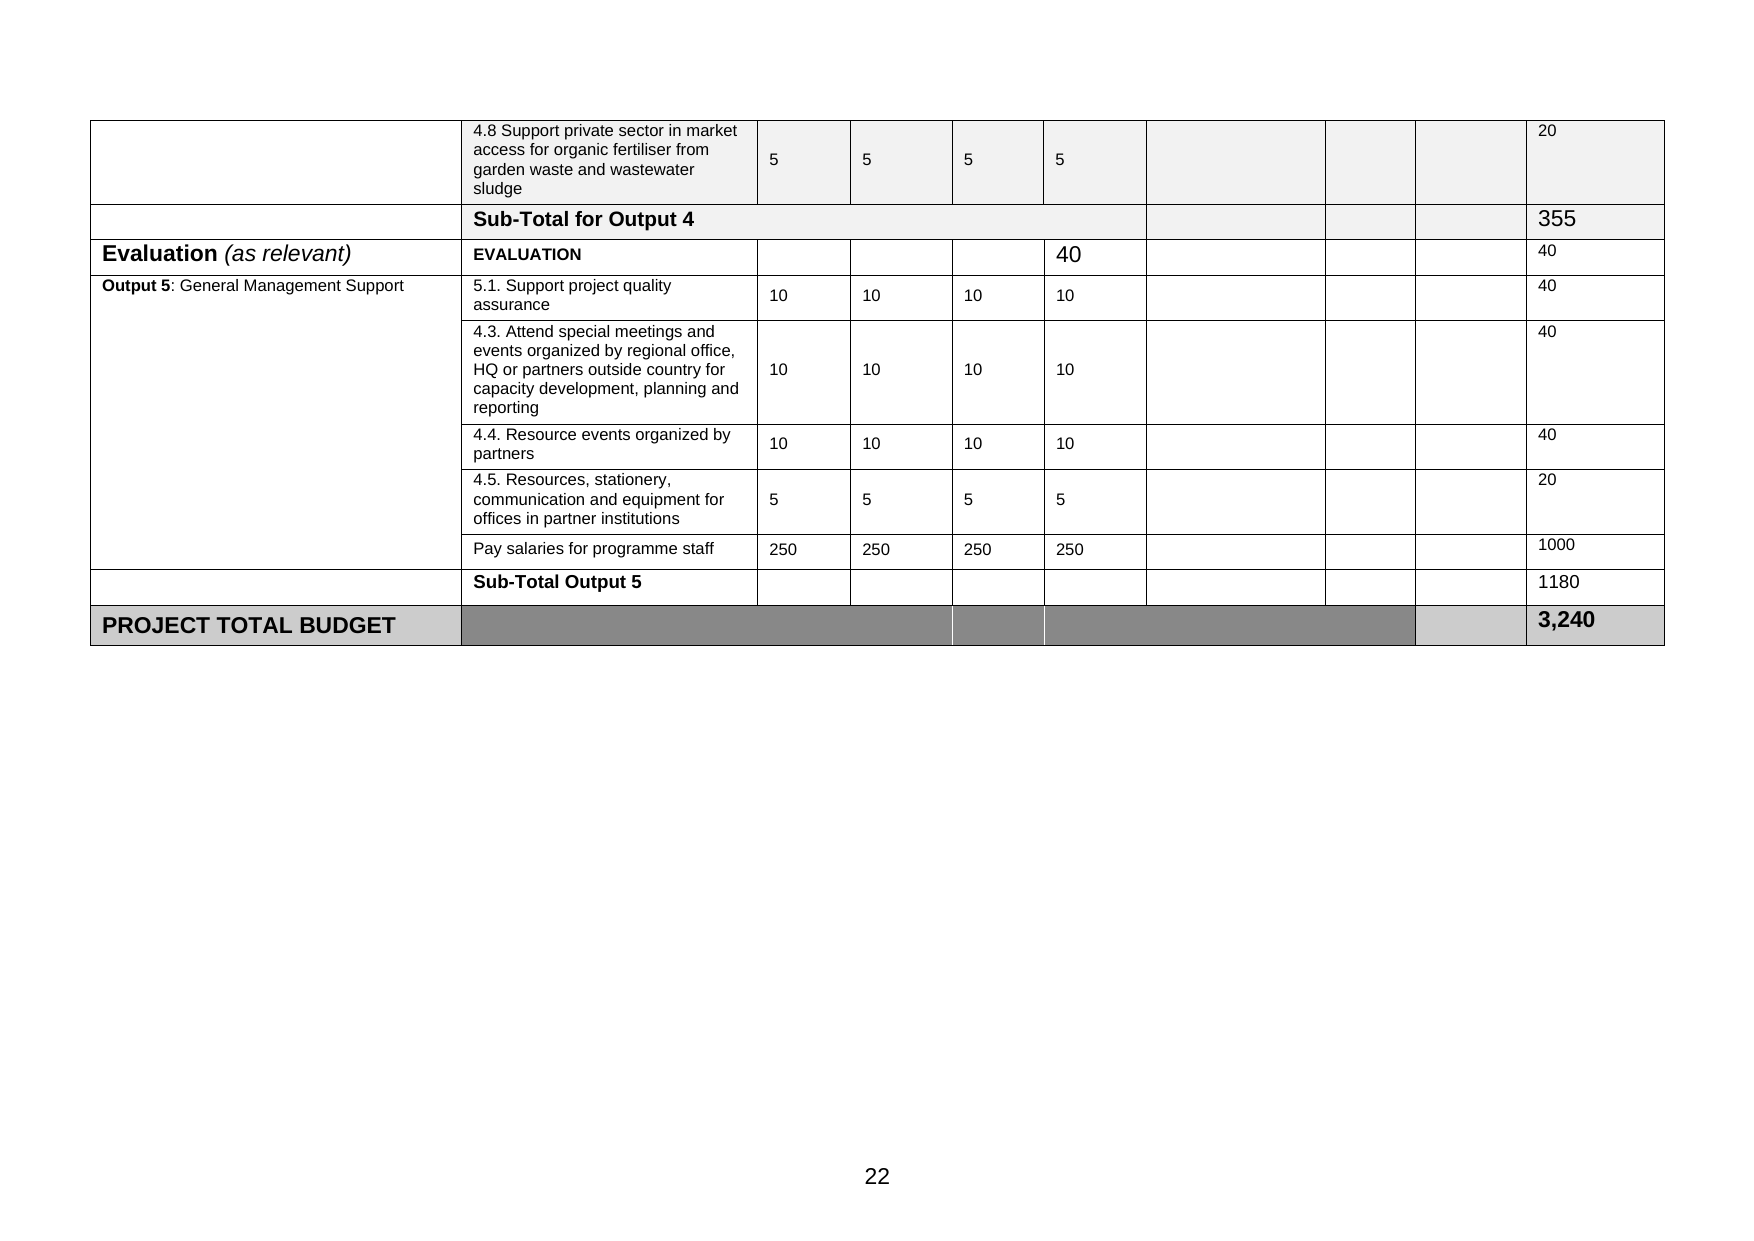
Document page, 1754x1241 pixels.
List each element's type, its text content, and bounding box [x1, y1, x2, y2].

table_cell [1416, 535, 1526, 569]
table_cell [1147, 470, 1325, 534]
table_cell 4.3. Attend special meetings and events organized by regional office, HQ or partners outside country for capacity development, planning and reporting [462, 321, 757, 423]
table_cell [1147, 606, 1325, 645]
table_cell [91, 570, 461, 605]
table_cell 10 [1045, 321, 1146, 423]
table_cell [1147, 425, 1325, 469]
table_cell [1147, 240, 1325, 275]
table_cell 40 [1527, 276, 1664, 320]
table_cell [953, 570, 1044, 605]
table_cell [1416, 570, 1526, 605]
table_cell [1326, 240, 1415, 275]
table_cell 250 [851, 535, 952, 569]
table_cell [91, 205, 461, 239]
table_cell [1416, 606, 1526, 645]
table_cell 40 [1527, 321, 1664, 423]
table_cell 1180 [1527, 570, 1664, 605]
table_cell Output 5: General Management Support [91, 276, 461, 569]
table_cell 10 [953, 425, 1044, 469]
table_cell Evaluation (as relevant) [91, 240, 461, 275]
table_cell 5 [953, 470, 1044, 534]
table_cell 250 [1045, 535, 1146, 569]
table_cell 355 [1527, 205, 1664, 239]
table_cell PROJECT TOTAL BUDGET [91, 606, 461, 645]
table_cell 10 [851, 321, 952, 423]
table_cell [1326, 470, 1415, 534]
table_cell [851, 606, 952, 645]
table_cell 10 [758, 321, 850, 423]
table_cell 10 [851, 276, 952, 320]
table_cell 5.1. Support project quality assurance [462, 276, 757, 320]
table_cell [851, 570, 952, 605]
table_cell [1326, 121, 1415, 204]
table_cell [1326, 276, 1415, 320]
table_cell 5 [758, 470, 850, 534]
table_cell [1147, 321, 1325, 423]
table_cell [1147, 276, 1325, 320]
table_cell 5 [953, 121, 1043, 204]
table_cell 10 [1045, 276, 1146, 320]
table_cell [1147, 121, 1325, 204]
table_cell 5 [1045, 470, 1146, 534]
table_cell [1326, 425, 1415, 469]
table_cell 4.8 Support private sector in market access for organic fertiliser from garden waste and wastewater sludge [462, 121, 757, 204]
table_cell [953, 240, 1044, 275]
table_cell [1416, 425, 1526, 469]
table_cell EVALUATION [462, 240, 757, 275]
table_cell 5 [851, 470, 952, 534]
table_cell [1416, 321, 1526, 423]
table_cell [1416, 121, 1526, 204]
table_cell [1416, 470, 1526, 534]
table_cell [462, 606, 758, 645]
table_cell 4.4. Resource events organized by partners [462, 425, 757, 469]
table_cell [1416, 276, 1526, 320]
table_cell Pay salaries for programme staff [462, 535, 757, 569]
table_cell Sub-Total for Output 4 [462, 205, 1146, 239]
table_cell 10 [758, 425, 850, 469]
table_cell [1326, 570, 1415, 605]
table_cell 250 [758, 535, 850, 569]
table_cell 250 [953, 535, 1044, 569]
table_cell [1045, 606, 1147, 645]
table_cell [758, 240, 850, 275]
table_cell [758, 606, 851, 645]
table_cell 20 [1527, 470, 1664, 534]
table_cell [1416, 240, 1526, 275]
table_cell [1326, 321, 1415, 423]
table_cell 40 [1527, 425, 1664, 469]
table_cell [1045, 570, 1146, 605]
table_cell 10 [758, 276, 850, 320]
table_cell [1326, 535, 1415, 569]
table_cell 10 [953, 276, 1044, 320]
table_cell 1000 [1527, 535, 1664, 569]
table_cell 10 [953, 321, 1044, 423]
table_cell [758, 570, 850, 605]
table_cell [1147, 570, 1325, 605]
table_cell Sub-Total Output 5 [462, 570, 757, 605]
table_cell 5 [758, 121, 850, 204]
table_cell [1416, 205, 1526, 239]
table_cell 10 [851, 425, 952, 469]
table_cell [1326, 205, 1415, 239]
table_cell [953, 606, 1044, 645]
table_cell [1147, 535, 1325, 569]
table_cell 20 [1527, 121, 1664, 204]
table_cell [1325, 606, 1415, 645]
table_cell 4.5. Resources, stationery, communication and equipment for offices in partner institutions [462, 470, 757, 534]
table_cell 10 [1045, 425, 1146, 469]
table_cell 5 [851, 121, 952, 204]
table_cell [851, 240, 952, 275]
table_cell 40 [1045, 240, 1146, 275]
table_cell 5 [1044, 121, 1146, 204]
table_cell 40 [1527, 240, 1664, 275]
table_cell [1147, 205, 1325, 239]
table_cell 3,240 [1527, 606, 1664, 645]
